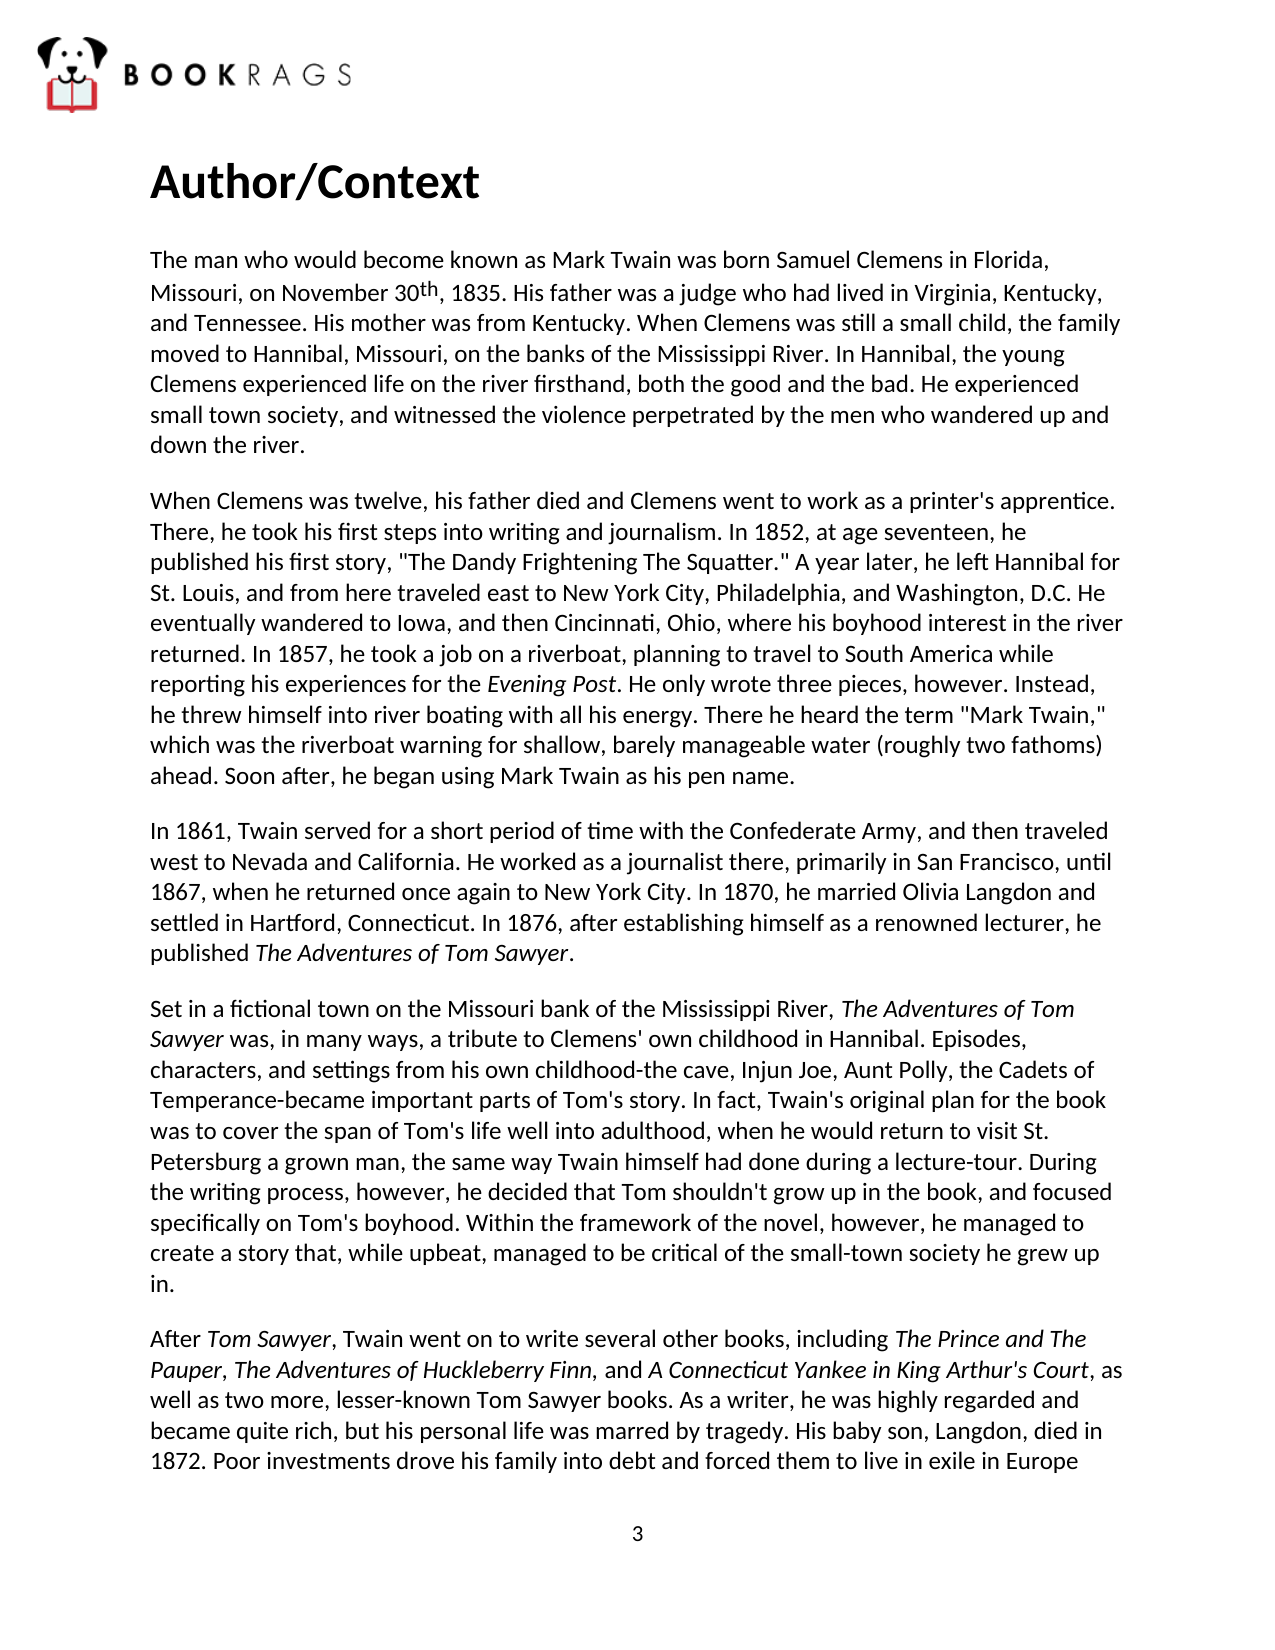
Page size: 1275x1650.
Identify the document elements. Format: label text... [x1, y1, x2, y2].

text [150, 1323, 1125, 1476]
text Set in a fictional town on the Missouri bank of the Mississippi River, The Adventures of Tom Sawyer was, in many ways, a tribute to Clemens' own childhood in Hannibal. Episodes, characters, and settings from his own childhood-the cave, Injun Joe, Aunt Polly, the Cadets of Temperance-became important parts of Tom's story. In fact, Twain's original plan for the book was to cover the span of Tom's life well into adulthood, when he would return to visit St. Petersburg a grown man, the same way Twain himself had done during a lecture-tour. During the writing process, however, he decided that Tom shouldn't grow up in the book, and focused specifically on Tom's boyhood. Within the framework of the novel, however, he managed to create a story that, while upbeat, managed to be critical of the small-town society he grew up in. [150, 993, 1125, 1298]
text In 1861, Twain served for a short period of time with the Confederate Army, and then traveled west to Nevada and California. He worked as a journalist there, primarily in San Francisco, until 1867, when he returned once again to New York City. In 1870, he married Olivia Langdon and settled in Hartford, Connecticut. In 1876, after establishing himself as a renowned lecturer, he published The Adventures of Tom Sawyer. [150, 815, 1125, 968]
text When Clemens was twelve, his father died and Clemens went to work as a printer's apprentice. There, he took his first steps into writing and journalism. In 1852, at age seventeen, he published his first story, "The Dandy Frightening The Squatter." A year later, he left Hannibal for St. Louis, and from here traveled east to New York City, Philadelphia, and Washington, D.C. He eventually wandered to Iowa, and then Cincinnati, Ohio, where his boyhood interest in the river returned. In 1857, he took a job on a riverboat, planning to travel to South America while reporting his experiences for the Evening Post. He only wrote three pieces, however. Instead, he threw himself into river boating with all his energy. There he heard the term "Mark Twain," which was the riverboat warning for shallow, barely manageable water (roughly two fathoms) ahead. Soon after, he began using Mark Twain as his pen name. [150, 485, 1125, 790]
text The man who would become known as Mark Twain was born Samuel Clemens in Florida, Missouri, on November 30th, 1835. His father was a judge who had lived in Virginia, Kentucky, and Tennessee. His mother was from Kentucky. When Clemens was still a small child, the family moved to Hannibal, Missouri, on the banks of the Mississippi River. In Hannibal, the young Clemens experienced life on the river firsthand, both the good and the bad. He experienced small town society, and witnessed the violence perpetrated by the men who wandered up and down the river. [150, 244, 1125, 460]
text Author/Context [150, 150, 1125, 211]
picture [37, 37, 351, 113]
